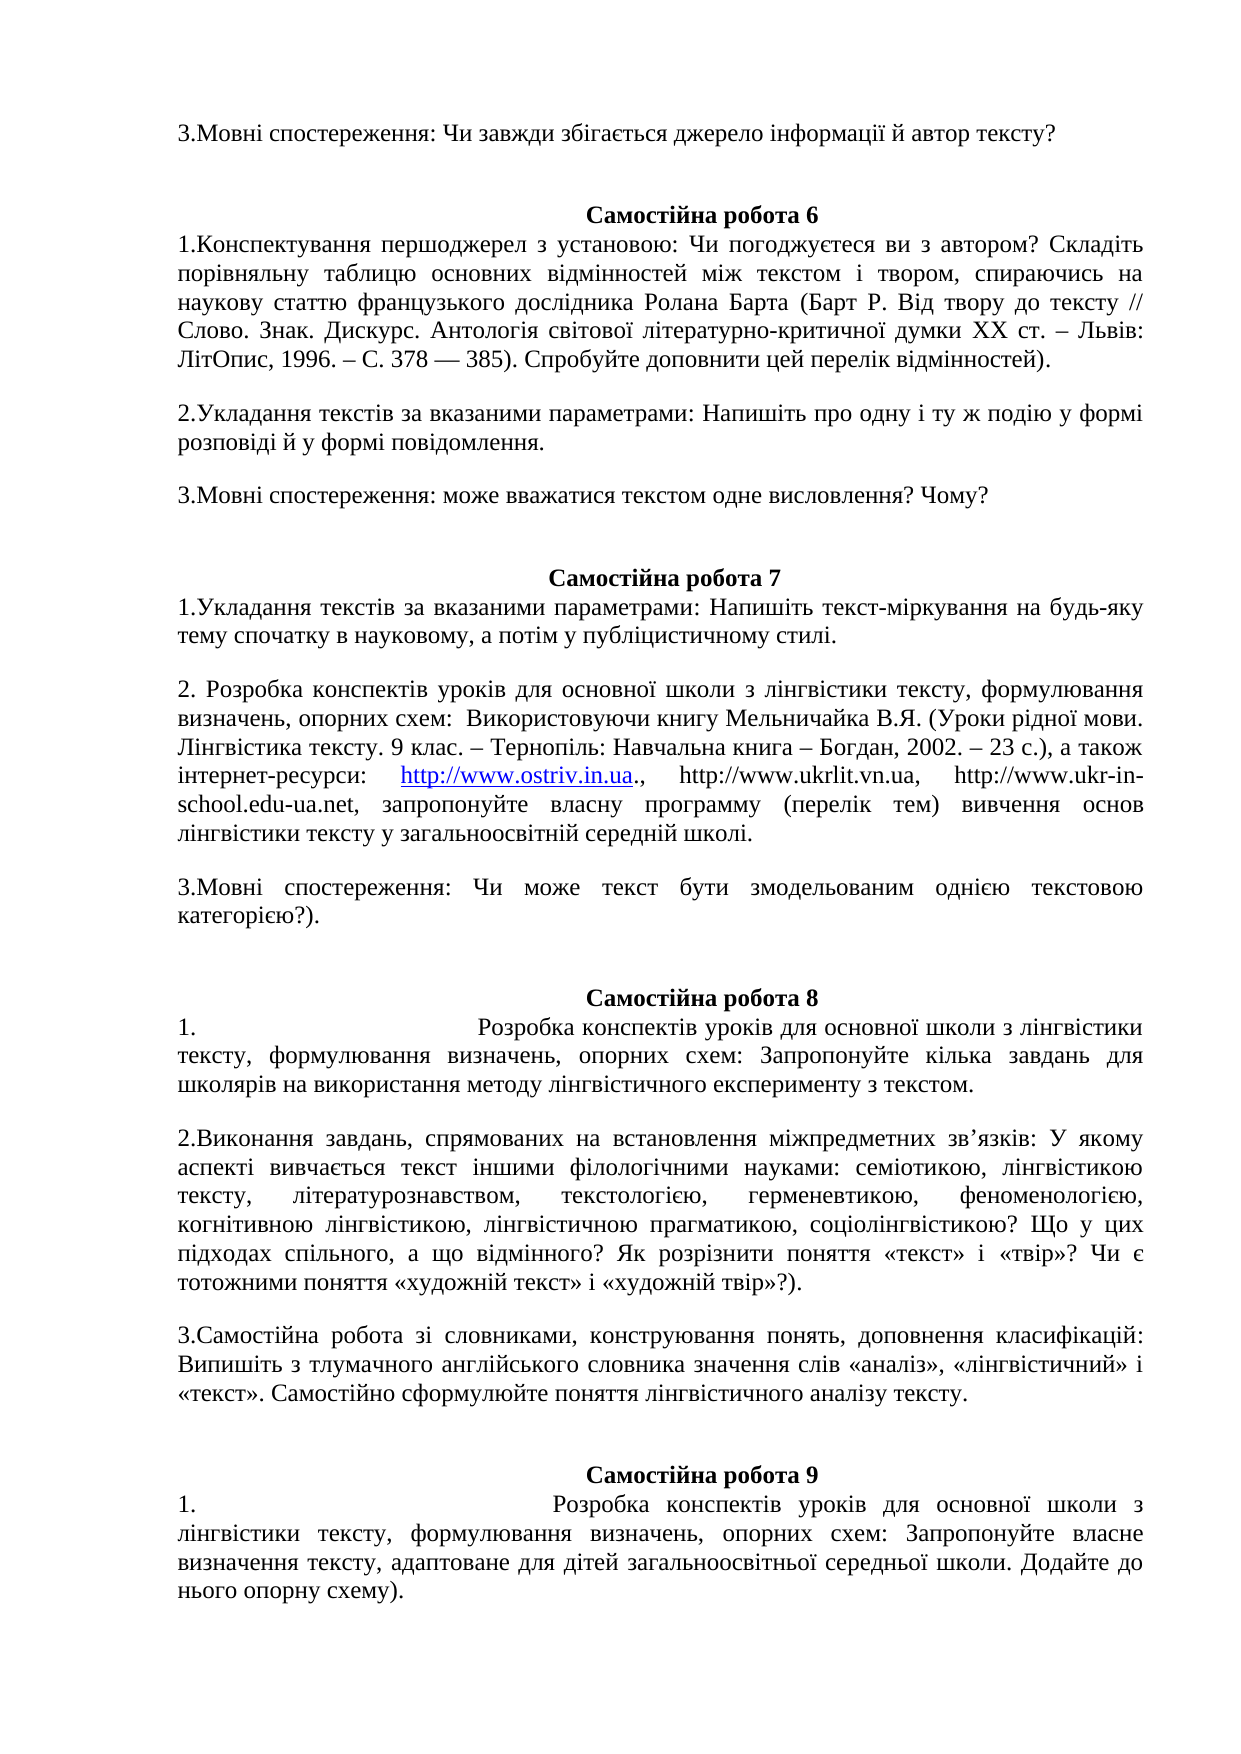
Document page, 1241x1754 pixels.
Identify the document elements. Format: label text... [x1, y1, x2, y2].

list Самостійна робота 6 [252, 201, 1152, 229]
text 3.Мовні спостереження: Чи може текст бути змодельованим однією текстовою категорією?). [177, 872, 1144, 929]
list Розробка конспектів уроків для основної школи з лінгвістики тексту, формулювання визначень, опорних схем: Запропонуйте кілька завдань для школярів на використання методу лінгвістичного експерименту з текстом. [177, 1012, 1144, 1098]
list Розробка конспектів уроків для основної школи з лінгвістики тексту, формулювання визначень, опорних схем: Запропонуйте власне визначення тексту, адаптоване для дітей загальноосвітньої середньої школи. Додайте до нього опорну схему). [177, 1489, 1144, 1604]
list Самостійна робота 9 [252, 1461, 1152, 1489]
text 3.Самостійна робота зі словниками, конструювання понять, доповнення класифікацій: Випишіть з тлумачного англійського словника значення слів «аналіз», «лінгвістичний» і «текст». Самостійно сформулюйте поняття лінгвістичного аналізу тексту. [177, 1321, 1144, 1407]
text 3.Мовні спостереження: Чи завжди збігається джерело інформації й автор тексту? [177, 118, 1144, 147]
text Самостійна робота 7 [177, 563, 1152, 592]
text 2. Розробка конспектів уроків для основної школи з лінгвістики тексту, формулювання визначень, опорних схем: Використовуючи книгу Мельничайка В.Я. (Уроки рідної мови. Лінгвістика тексту. 9 клас. – Тернопіль: Навчальна книга – Богдан, 2002. – 23 с.), а також інтернет-ресурси: http://www.ostriv.in.ua., http://www.ukrlit.vn.ua, http://www.ukr-in-school.edu-ua.net, запропонуйте власну программу (перелік тем) вивчення основ лінгвістики тексту у загальноосвітній середній школі. [177, 674, 1144, 847]
text 2.Укладання текстів за вказаними параметрами: Напишіть про одну і ту ж подію у формі розповіді й у формі повідомлення. [177, 398, 1144, 456]
list Самостійна робота 8 [252, 983, 1152, 1012]
text 2.Виконання завдань, спрямованих на встановлення міжпредметних зв’язків: У якому аспекті вивчається текст іншими філологічними науками: семіотикою, лінгвістикою тексту, літературознавством, текстологією, герменевтикою, феноменологією, когнітивною лінгвістикою, лінгвістичною прагматикою, соціолінгвістикою? Що у цих підходах спільного, а що відмінного? Як розрізнити поняття «текст» і «твір»? Чи є тотожними поняття «художній текст» і «художній твір»?). [177, 1123, 1144, 1296]
text 1.Конспектування першоджерел з установою: Чи погоджуєтеся ви з автором? Складіть порівняльну таблицю основних відмінностей між текстом і твором, спираючись на наукову статтю французького дослідника Ролана Барта (Барт Р. Від твору до тексту // Слово. Знак. Дискурс. Антологія світової літературно-критичної думки ХХ ст. – Львів: ЛітОпис, 1996. – С. 378 — 385). Спробуйте доповнити цей перелік відмінностей). [177, 229, 1144, 373]
text 3.Мовні спостереження: може вважатися текстом одне висловлення? Чому? [177, 481, 1144, 509]
text 1.Укладання текстів за вказаними параметрами: Напишіть текст-міркування на будь-яку тему спочатку в науковому, а потім у публіцистичному стилі. [177, 592, 1144, 649]
